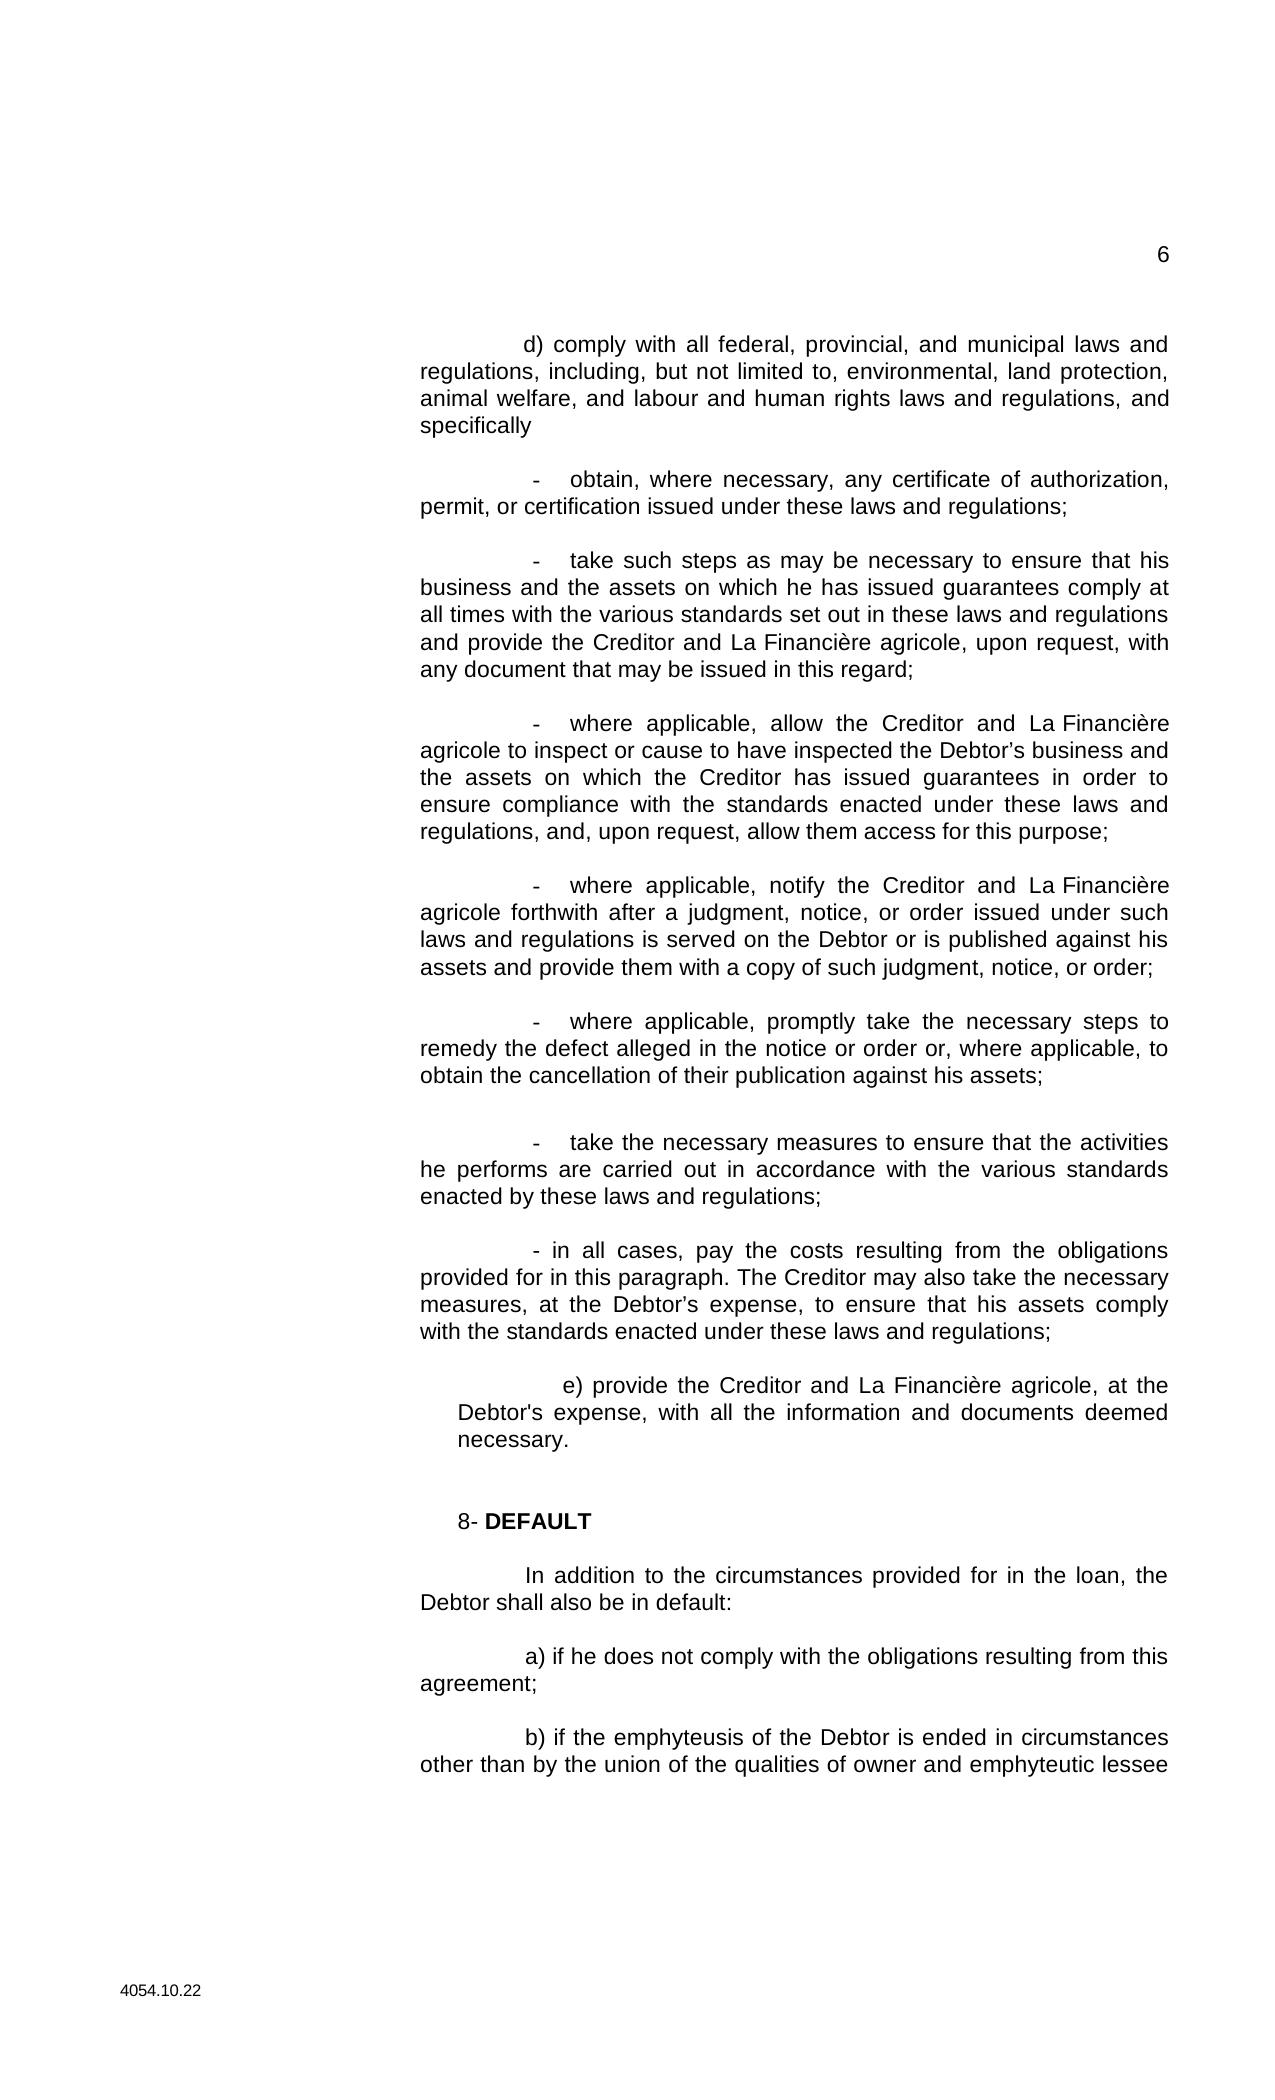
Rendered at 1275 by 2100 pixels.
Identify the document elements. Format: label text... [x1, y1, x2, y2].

list obtain, where necessary, any certificate of authorization, permit, or certification issued under these laws and regulations; [420, 465, 1170, 519]
text d) comply with all federal, provincial, and municipal laws and regulations, including, but not limited to, environmental, land protection, animal welfare, and labour and human rights laws and regulations, and specifically [420, 330, 1170, 438]
text a) if he does not comply with the obligations resulting from this agreement; [420, 1642, 1170, 1697]
list where applicable, allow the Creditor and La Financière agricole to inspect or cause to have inspected the Debtor’s business and the assets on which the Creditor has issued guarantees in order to ensure compliance with the standards enacted under these laws and regulations, and, upon request, allow them access for this purpose; [420, 709, 1170, 844]
list take the necessary measures to ensure that the activities he performs are carried out in accordance with the various standards enacted by these laws and regulations; [420, 1128, 1170, 1209]
list take such steps as may be necessary to ensure that his business and the assets on which he has issued guarantees comply at all times with the various standards set out in these laws and regulations and provide the Creditor and La Financière agricole, upon request, with any document that may be issued in this regard; [420, 547, 1170, 682]
text e) provide the Creditor and La Financière agricole, at the Debtor's expense, with all the information and documents deemed necessary. [457, 1372, 1170, 1453]
text 8- DEFAULT [420, 1507, 1170, 1534]
list where applicable, notify the Creditor and La Financière agricole forthwith after a judgment, notice, or order issued under such laws and regulations is served on the Debtor or is published against his assets and provide them with a copy of such judgment, notice, or order; [420, 872, 1170, 980]
text In addition to the circumstances provided for in the loan, the Debtor shall also be in default: [420, 1561, 1170, 1615]
list where applicable, promptly take the necessary steps to remedy the defect alleged in the notice or order or, where applicable, to obtain the cancellation of their publication against his assets; [420, 1007, 1170, 1088]
text - in all cases, pay the costs resulting from the obligations provided for in this paragraph. The Creditor may also take the necessary measures, at the Debtor’s expense, to ensure that his assets comply with the standards enacted under these laws and regulations; [420, 1236, 1170, 1344]
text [420, 1724, 1170, 1778]
